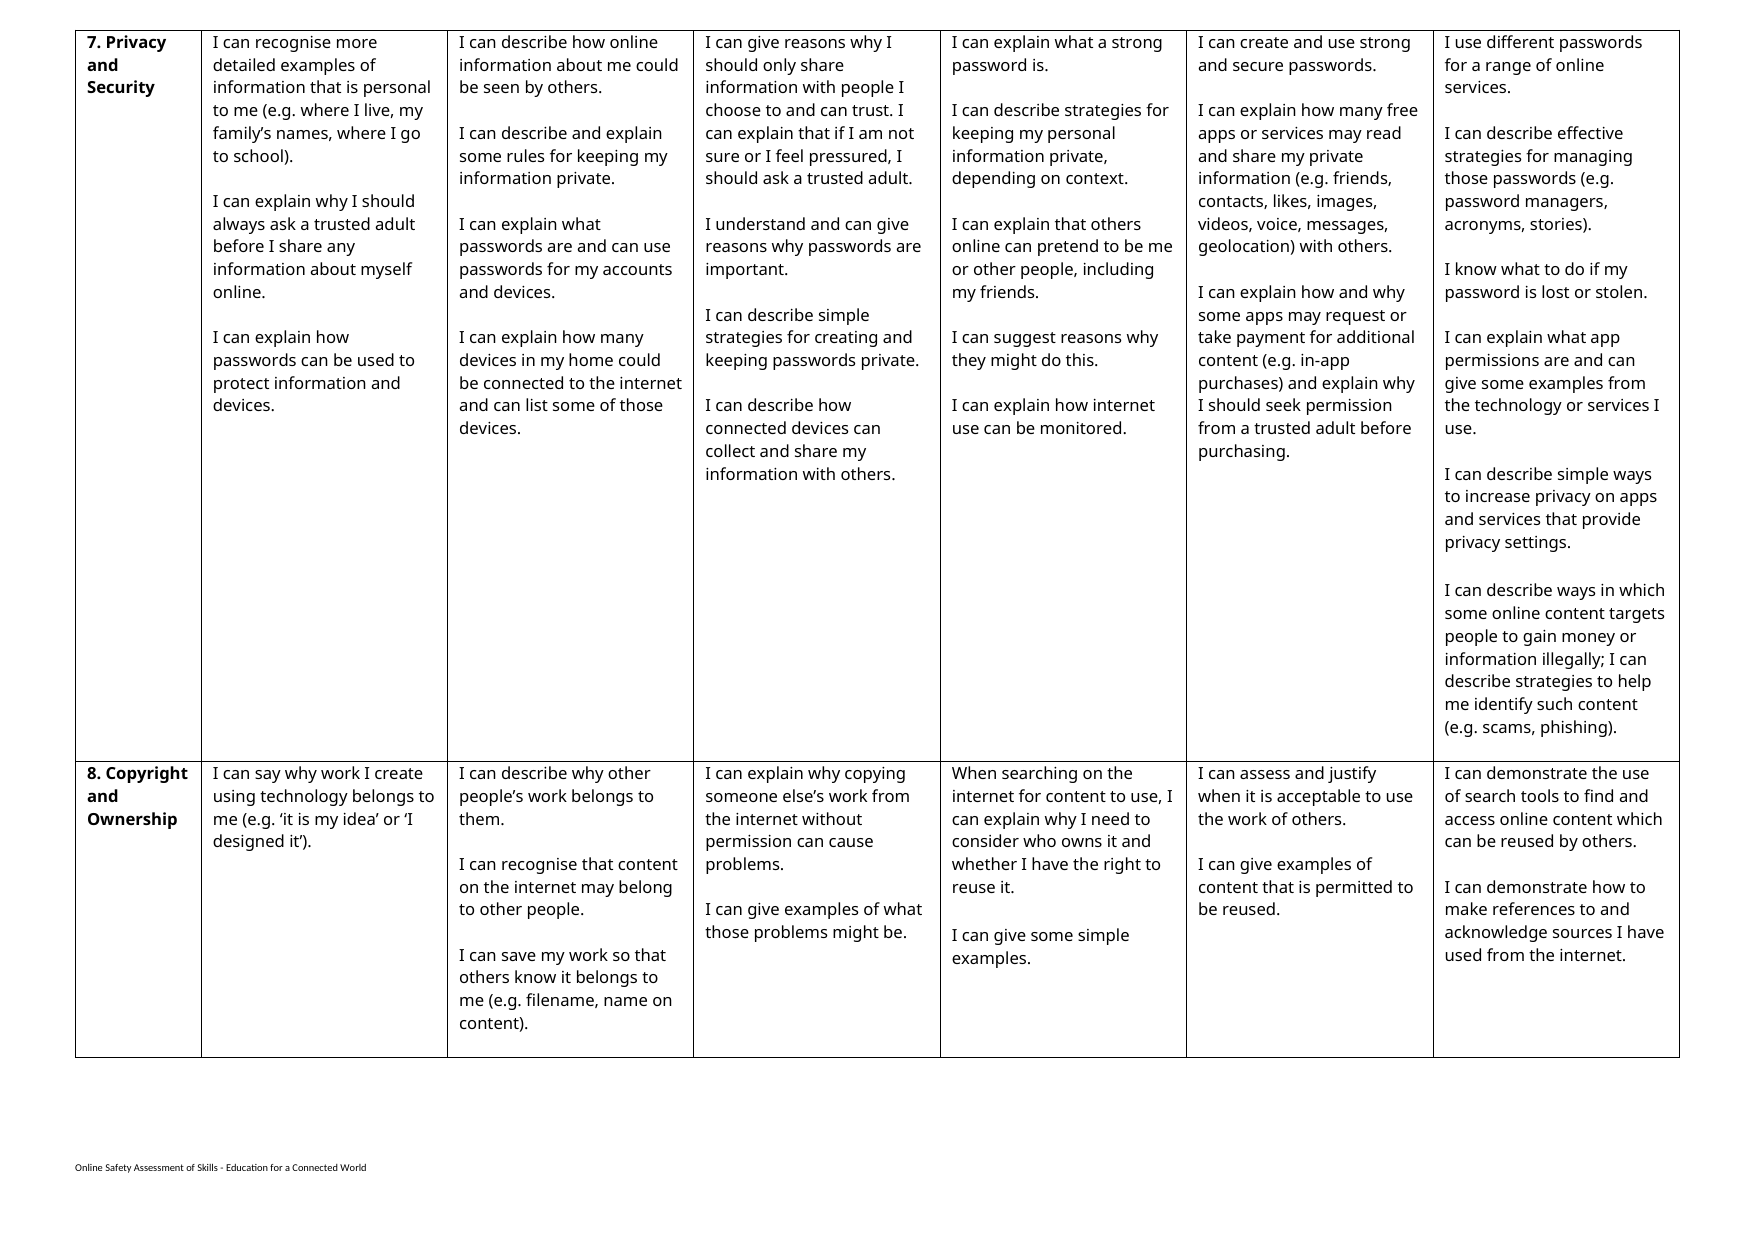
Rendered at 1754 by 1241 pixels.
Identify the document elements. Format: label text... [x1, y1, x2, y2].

table_cell 7. Privacy and Security [76, 31, 201, 761]
table_cell I can recognise more detailed examples of information that is personal to me (e.g. where I live, my family’s names, where I go to school). I can explain why I should always ask a trusted adult before I share any information about myself online. I can explain how passwords can be used to protect information and devices. [202, 31, 447, 761]
table_cell I can demonstrate the use of search tools to find and access online content which can be reused by others. I can demonstrate how to make references to and acknowledge sources I have used from the internet. [1434, 762, 1679, 1057]
table_cell I can describe how online information about me could be seen by others. I can describe and explain some rules for keeping my information private. I can explain what passwords are and can use passwords for my accounts and devices. I can explain how many devices in my home could be connected to the internet and can list some of those devices. [448, 31, 693, 761]
table_cell I can explain why copying someone else’s work from the internet without permission can cause problems. I can give examples of what those problems might be. [694, 762, 940, 1057]
table_cell I can say why work I create using technology belongs to me (e.g. ‘it is my idea’ or ‘I designed it’). [202, 762, 447, 1057]
table_cell I can create and use strong and secure passwords. I can explain how many free apps or services may read and share my private information (e.g. friends, contacts, likes, images, videos, voice, messages, geolocation) with others. I can explain how and why some apps may request or take payment for additional content (e.g. in-app purchases) and explain why I should seek permission from a trusted adult before purchasing. [1187, 31, 1433, 761]
table_cell I use different passwords for a range of online services. I can describe effective strategies for managing those passwords (e.g. password managers, acronyms, stories). I know what to do if my password is lost or stolen. I can explain what app permissions are and can give some examples from the technology or services I use. I can describe simple ways to increase privacy on apps and services that provide privacy settings. I can describe ways in which some online content targets people to gain money or information illegally; I can describe strategies to help me identify such content (e.g. scams, phishing). [1434, 31, 1679, 761]
table_cell I can assess and justify when it is acceptable to use the work of others. I can give examples of content that is permitted to be reused. [1187, 762, 1433, 1057]
table_cell 8. Copyright and Ownership [76, 762, 201, 1057]
table_cell When searching on the internet for content to use, I can explain why I need to consider who owns it and whether I have the right to reuse it. I can give some simple examples. [941, 762, 1186, 1057]
table_cell I can give reasons why I should only share information with people I choose to and can trust. I can explain that if I am not sure or I feel pressured, I should ask a trusted adult. I understand and can give reasons why passwords are important. I can describe simple strategies for creating and keeping passwords private. I can describe how connected devices can collect and share my information with others. [694, 31, 940, 761]
table_cell I can describe why other people’s work belongs to them. I can recognise that content on the internet may belong to other people. I can save my work so that others know it belongs to me (e.g. filename, name on content). [448, 762, 693, 1057]
table_cell I can explain what a strong password is. I can describe strategies for keeping my personal information private, depending on context. I can explain that others online can pretend to be me or other people, including my friends. I can suggest reasons why they might do this. I can explain how internet use can be monitored. [941, 31, 1186, 761]
